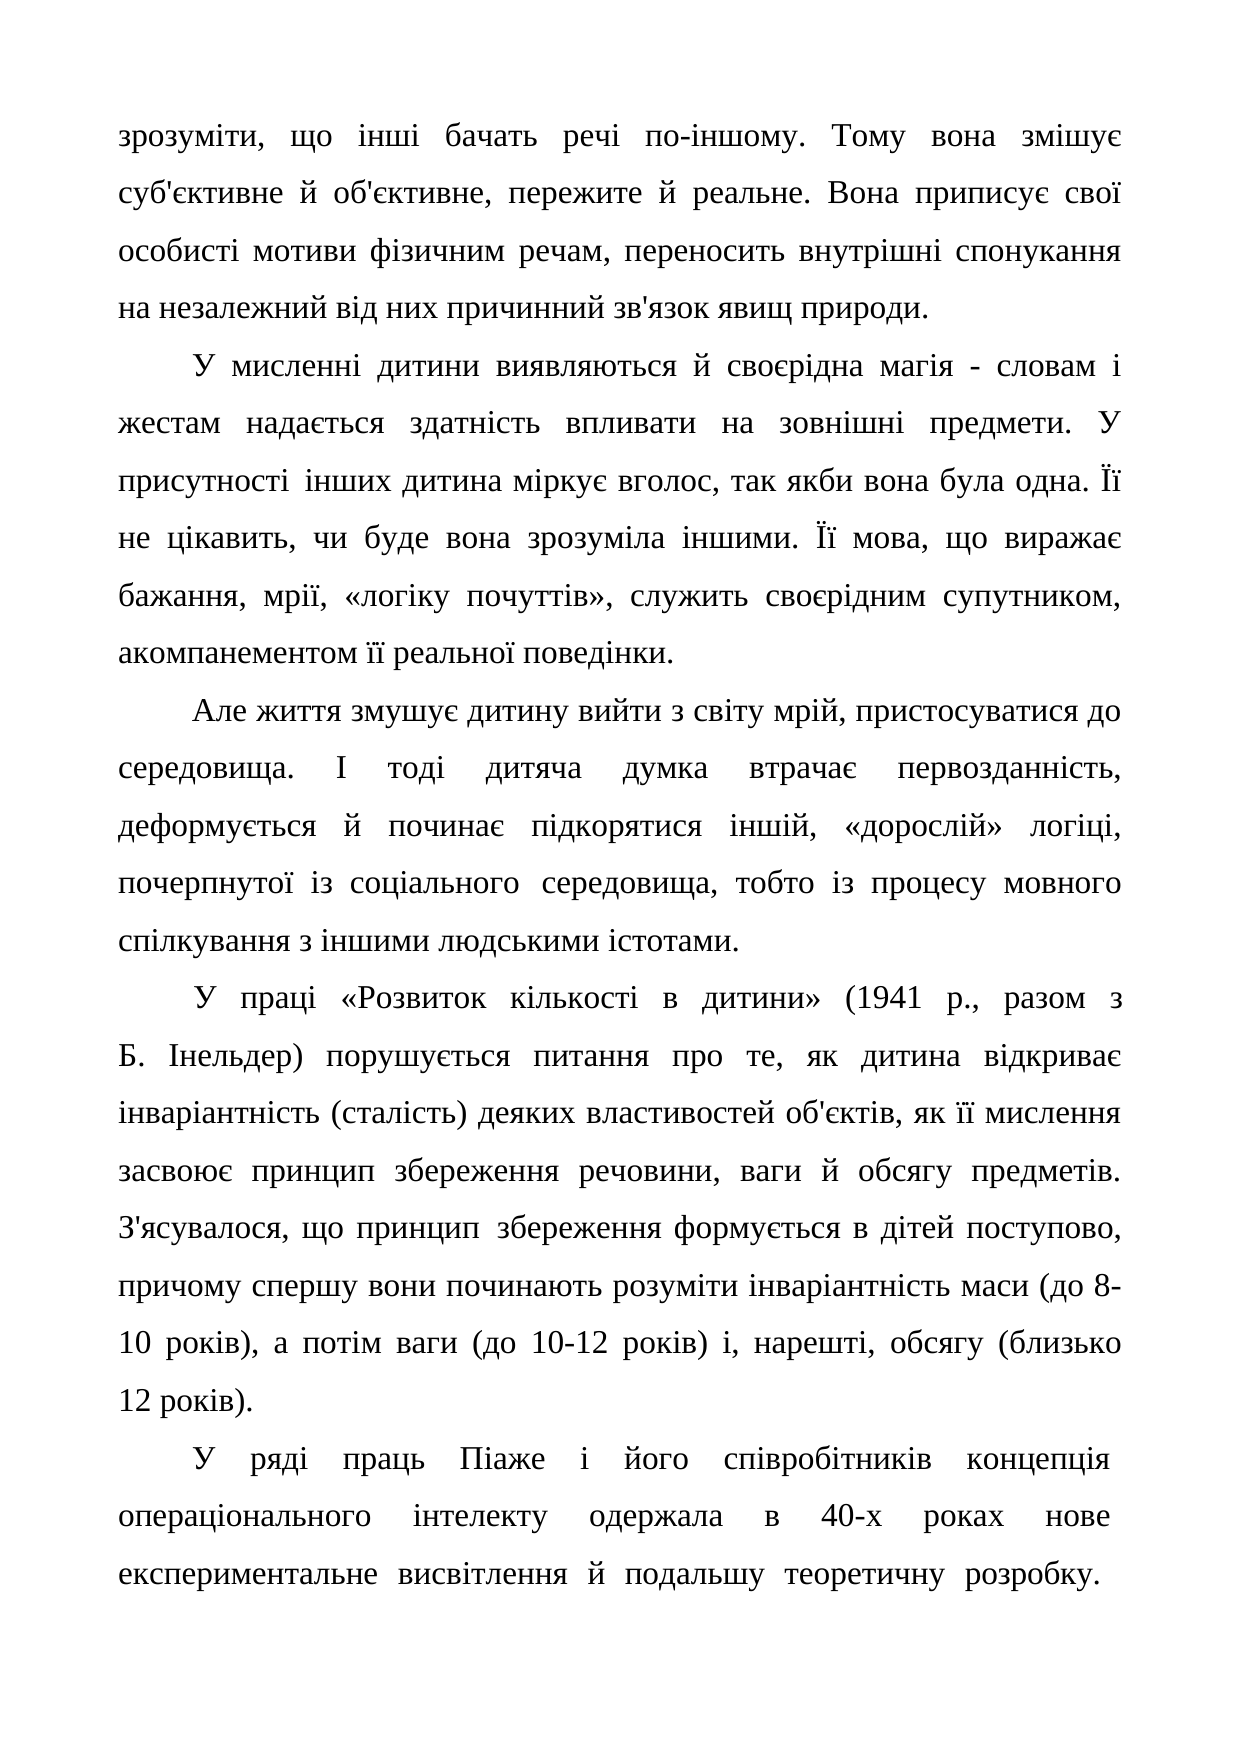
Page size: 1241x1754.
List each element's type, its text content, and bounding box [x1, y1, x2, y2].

text У мисленні дитини виявляються й своєрідна магія - словам і жестам надається здатність впливати на зовнішні предмети. У присутності інших дитина міркує вголос, так якби вона була одна. Її не цікавить, чи буде вона зрозуміла іншими. Її мова, що виражає бажання, мрії, «логіку почуттів», служить своєрідним супутником, акомпанементом її реальної поведінки. [118, 345, 1122, 671]
text Але життя змушує дитину вийти з світу мрій, пристосуватися до середовища. І тоді дитяча думка втрачає первозданність, деформується й починає підкорятися іншій, «дорослій» логіці, почерпнутої із соціального середовища, тобто із процесу мовного спілкування з іншими людськими істотами. [118, 690, 1123, 958]
text У праці «Розвиток кількості в дитини» (1941 р., разом з Б. Інельдер) порушується питання про те, як дитина відкриває інваріантність (сталість) деяких властивостей об'єктів, як її мислення засвоює принцип збереження речовини, ваги й обсягу предметів. З'ясувалося, що принцип збереження формується в дітей поступово, причому спершу вони починають розуміти інваріантність маси (до 8- 10 років), а потім ваги (до 10-12 років) і, нарешті, обсягу (близько 12 років). [118, 978, 1122, 1418]
text У ряді праць Піаже і його співробітників концепція операціонального інтелекту одержала в 40-х роках нове експериментальне висвітлення й подальшу теоретичну розробку. [118, 1438, 1111, 1592]
text зрозуміти, що інші бачать речі по-іншому. Тому вона змішує суб'єктивне й об'єктивне, пережите й реальне. Вона приписує свої особисті мотиви фізичним речам, переносить внутрішні спонукання на незалежний від них причинний зв'язок явищ природи. [118, 115, 1122, 326]
